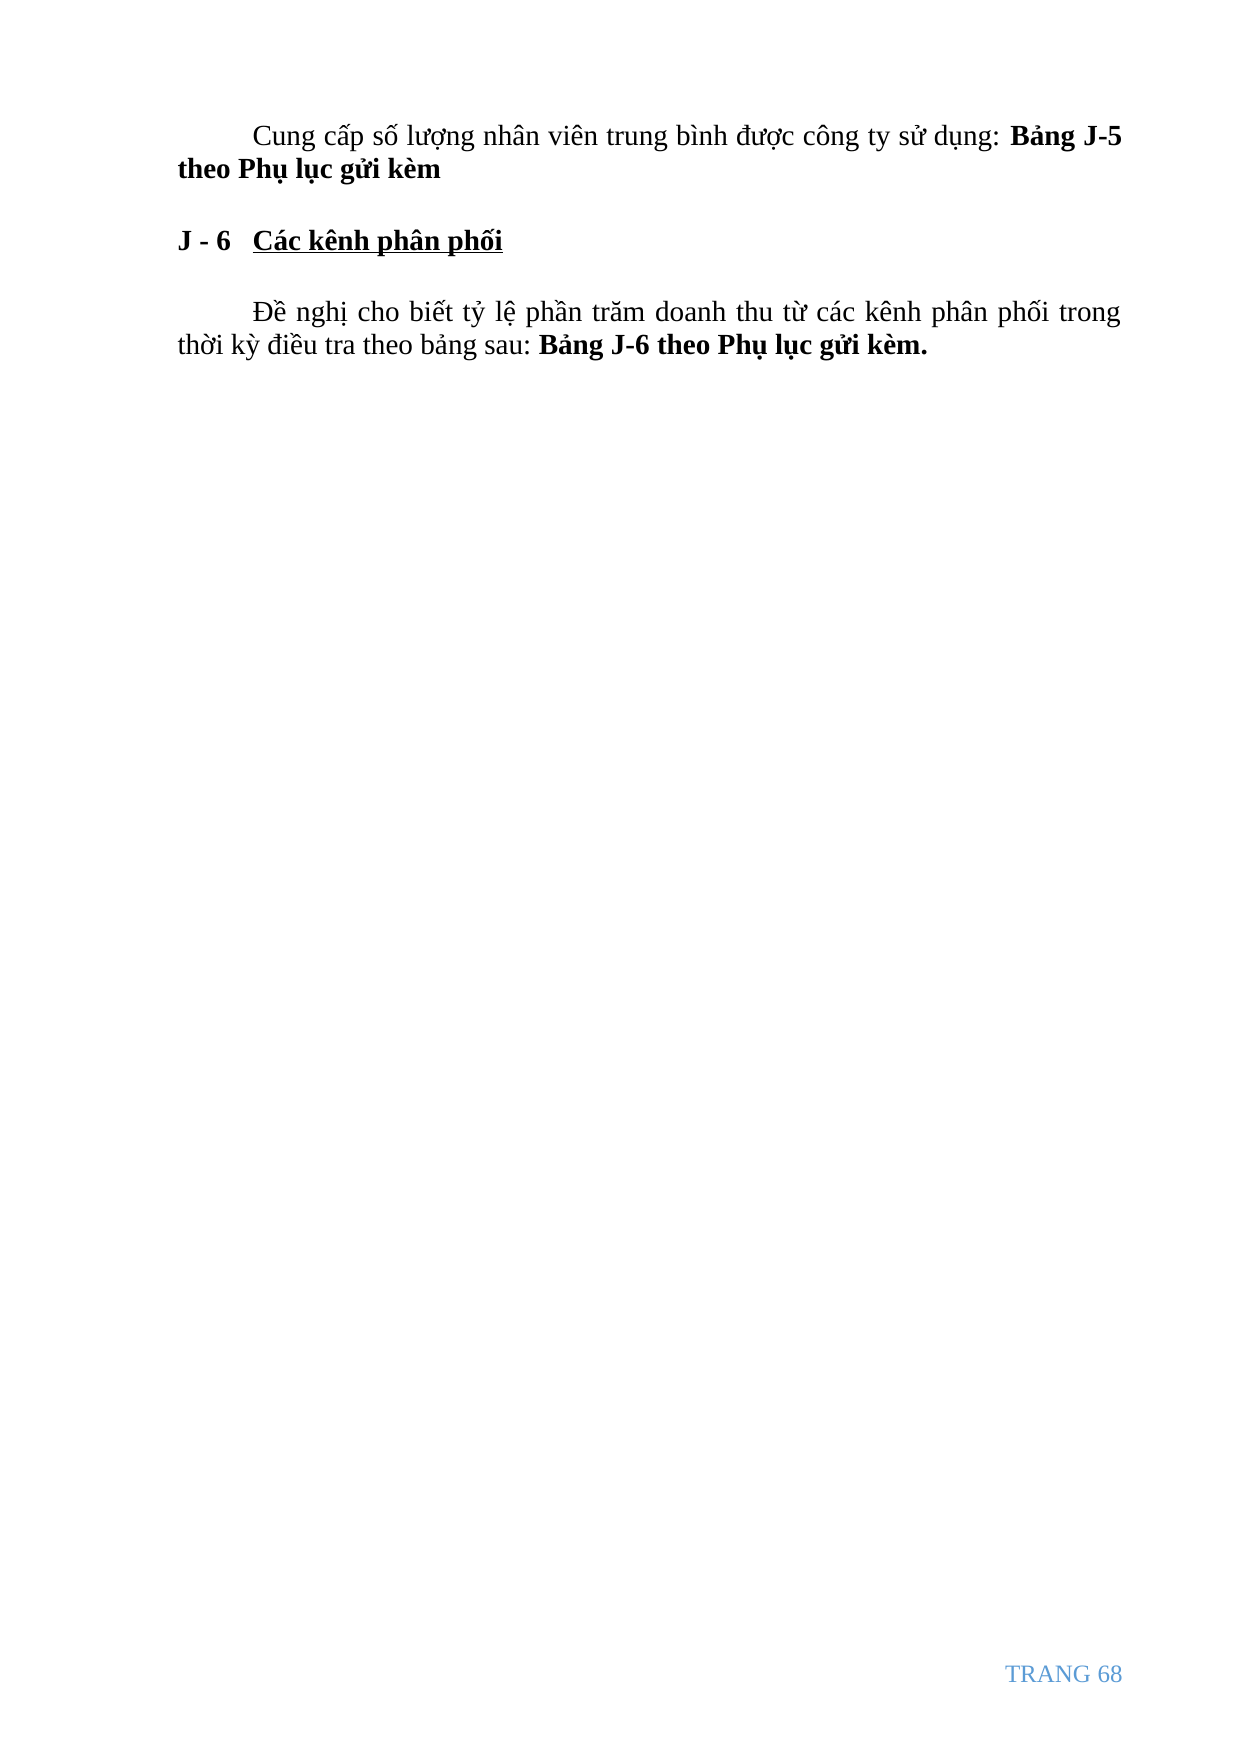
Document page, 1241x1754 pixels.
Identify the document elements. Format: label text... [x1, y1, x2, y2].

text Cung cấp số lượng nhân viên trung bình được công ty sử dụng: Bảng J-5 theo Phụ lục gửi kèm [177, 118, 1122, 185]
text Đề nghị cho biết tỷ lệ phần trăm doanh thu từ các kênh phân phối trong thời kỳ điều tra theo bảng sau: Bảng J-6 theo Phụ lục gửi kèm. [177, 294, 1122, 361]
text J - 6 Các kênh phân phối [177, 223, 1090, 256]
